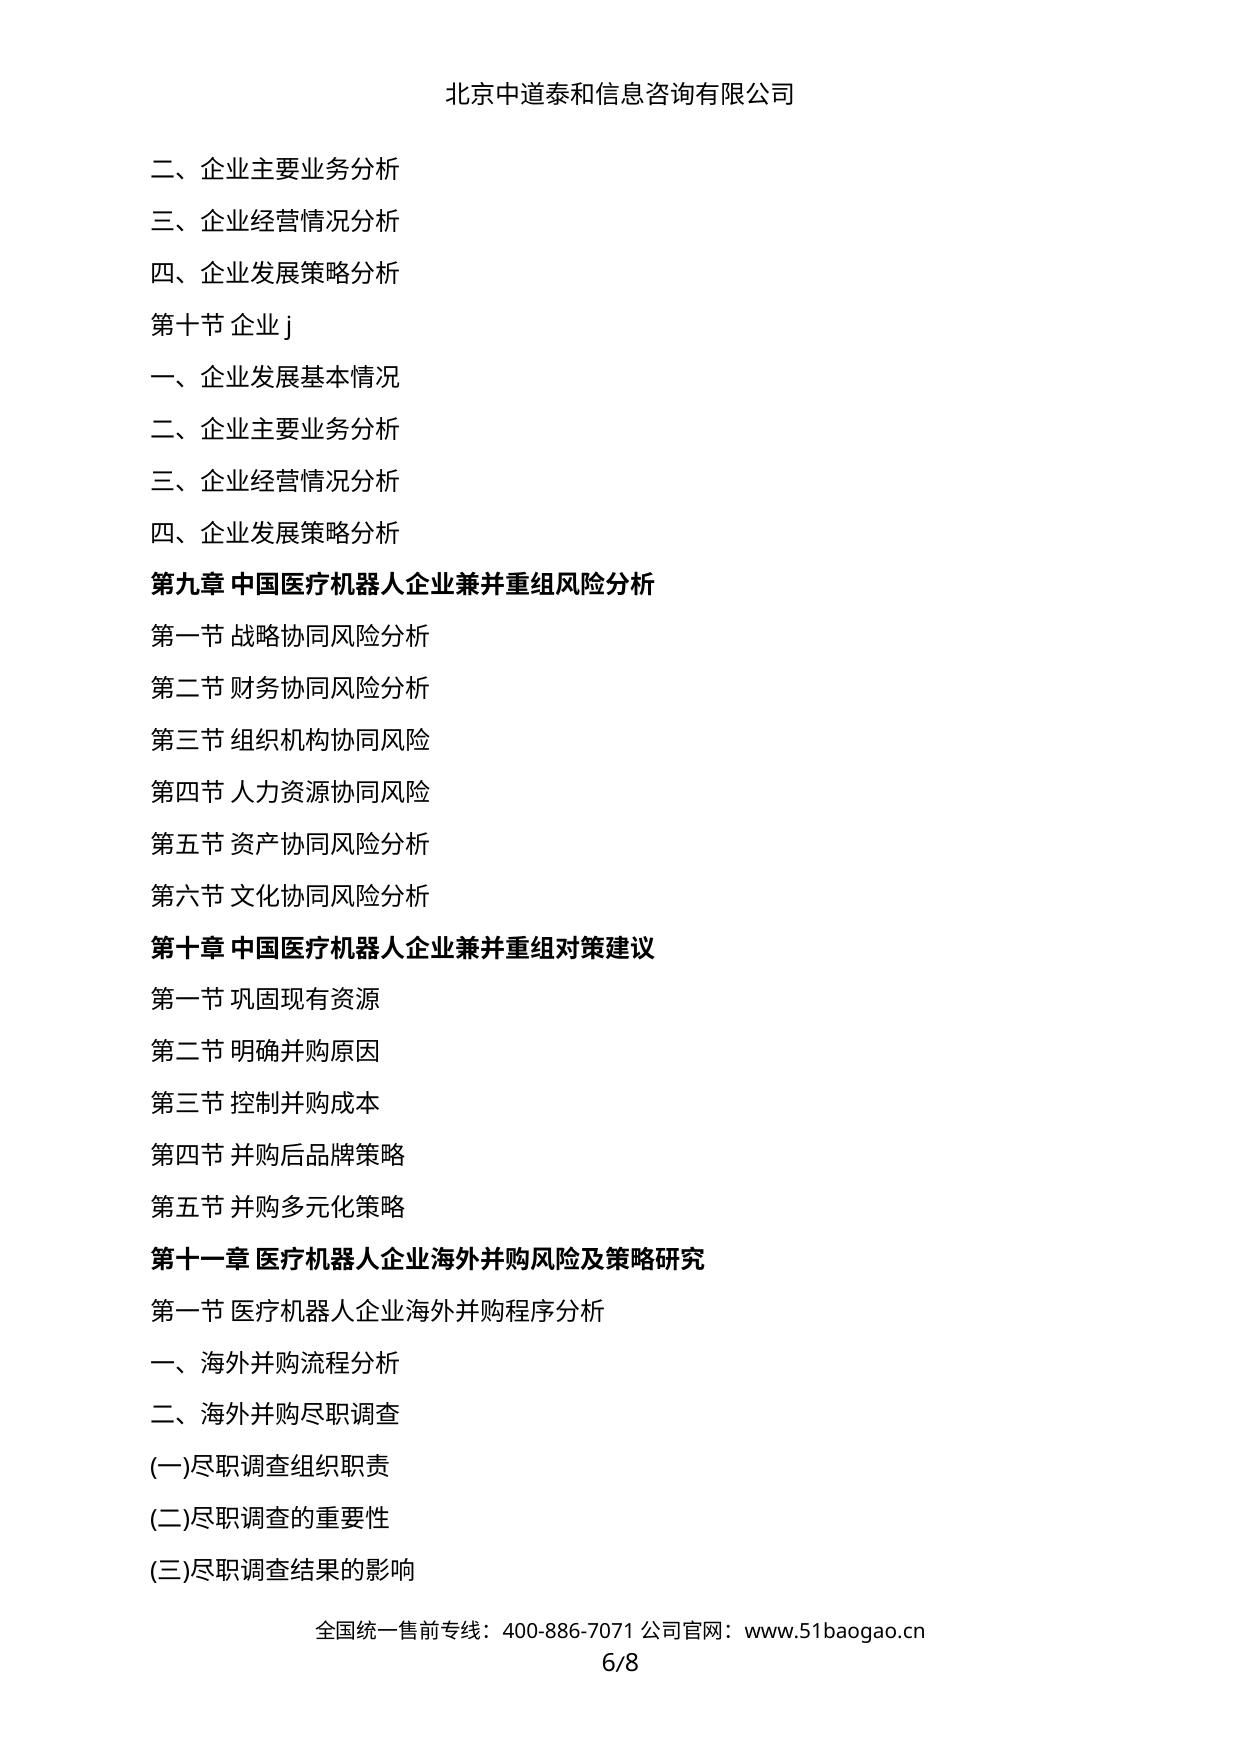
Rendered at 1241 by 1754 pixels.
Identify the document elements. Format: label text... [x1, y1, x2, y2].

text 第三节 控制并购成本 [150, 1084, 1090, 1120]
text 第一节 战略协同风险分析 [150, 617, 1090, 653]
text 二、企业主要业务分析 [150, 409, 1090, 446]
text 第一节 医疗机器人企业海外并购程序分析 [150, 1291, 1090, 1327]
text 二、海外并购尽职调查 [150, 1395, 1090, 1431]
text 第四节 人力资源协同风险 [150, 772, 1090, 809]
text (二)尽职调查的重要性 [150, 1499, 1090, 1535]
text 第二节 财务协同风险分析 [150, 669, 1090, 705]
text 第十一章 医疗机器人企业海外并购风险及策略研究 [150, 1239, 1090, 1276]
text 第十章 中国医疗机器人企业兼并重组对策建议 [150, 928, 1090, 964]
text 四、企业发展策略分析 [150, 513, 1090, 549]
text 第三节 组织机构协同风险 [150, 721, 1090, 757]
text 第十节 企业j [150, 306, 1090, 342]
text 第一节 巩固现有资源 [150, 980, 1090, 1016]
text (一)尽职调查组织职责 [150, 1447, 1090, 1483]
text 第五节 并购多元化策略 [150, 1187, 1090, 1224]
text 一、海外并购流程分析 [150, 1343, 1090, 1379]
text 第六节 文化协同风险分析 [150, 876, 1090, 912]
text 第二节 明确并购原因 [150, 1032, 1090, 1068]
text 三、企业经营情况分析 [150, 461, 1090, 497]
text 第四节 并购后品牌策略 [150, 1136, 1090, 1172]
text 一、企业发展基本情况 [150, 357, 1090, 394]
text 第九章 中国医疗机器人企业兼并重组风险分析 [150, 565, 1090, 601]
text 三、企业经营情况分析 [150, 202, 1090, 238]
text 第五节 资产协同风险分析 [150, 824, 1090, 861]
text 四、企业发展策略分析 [150, 254, 1090, 290]
text 二、企业主要业务分析 [150, 150, 1090, 186]
text (三)尽职调查结果的影响 [150, 1551, 1090, 1587]
